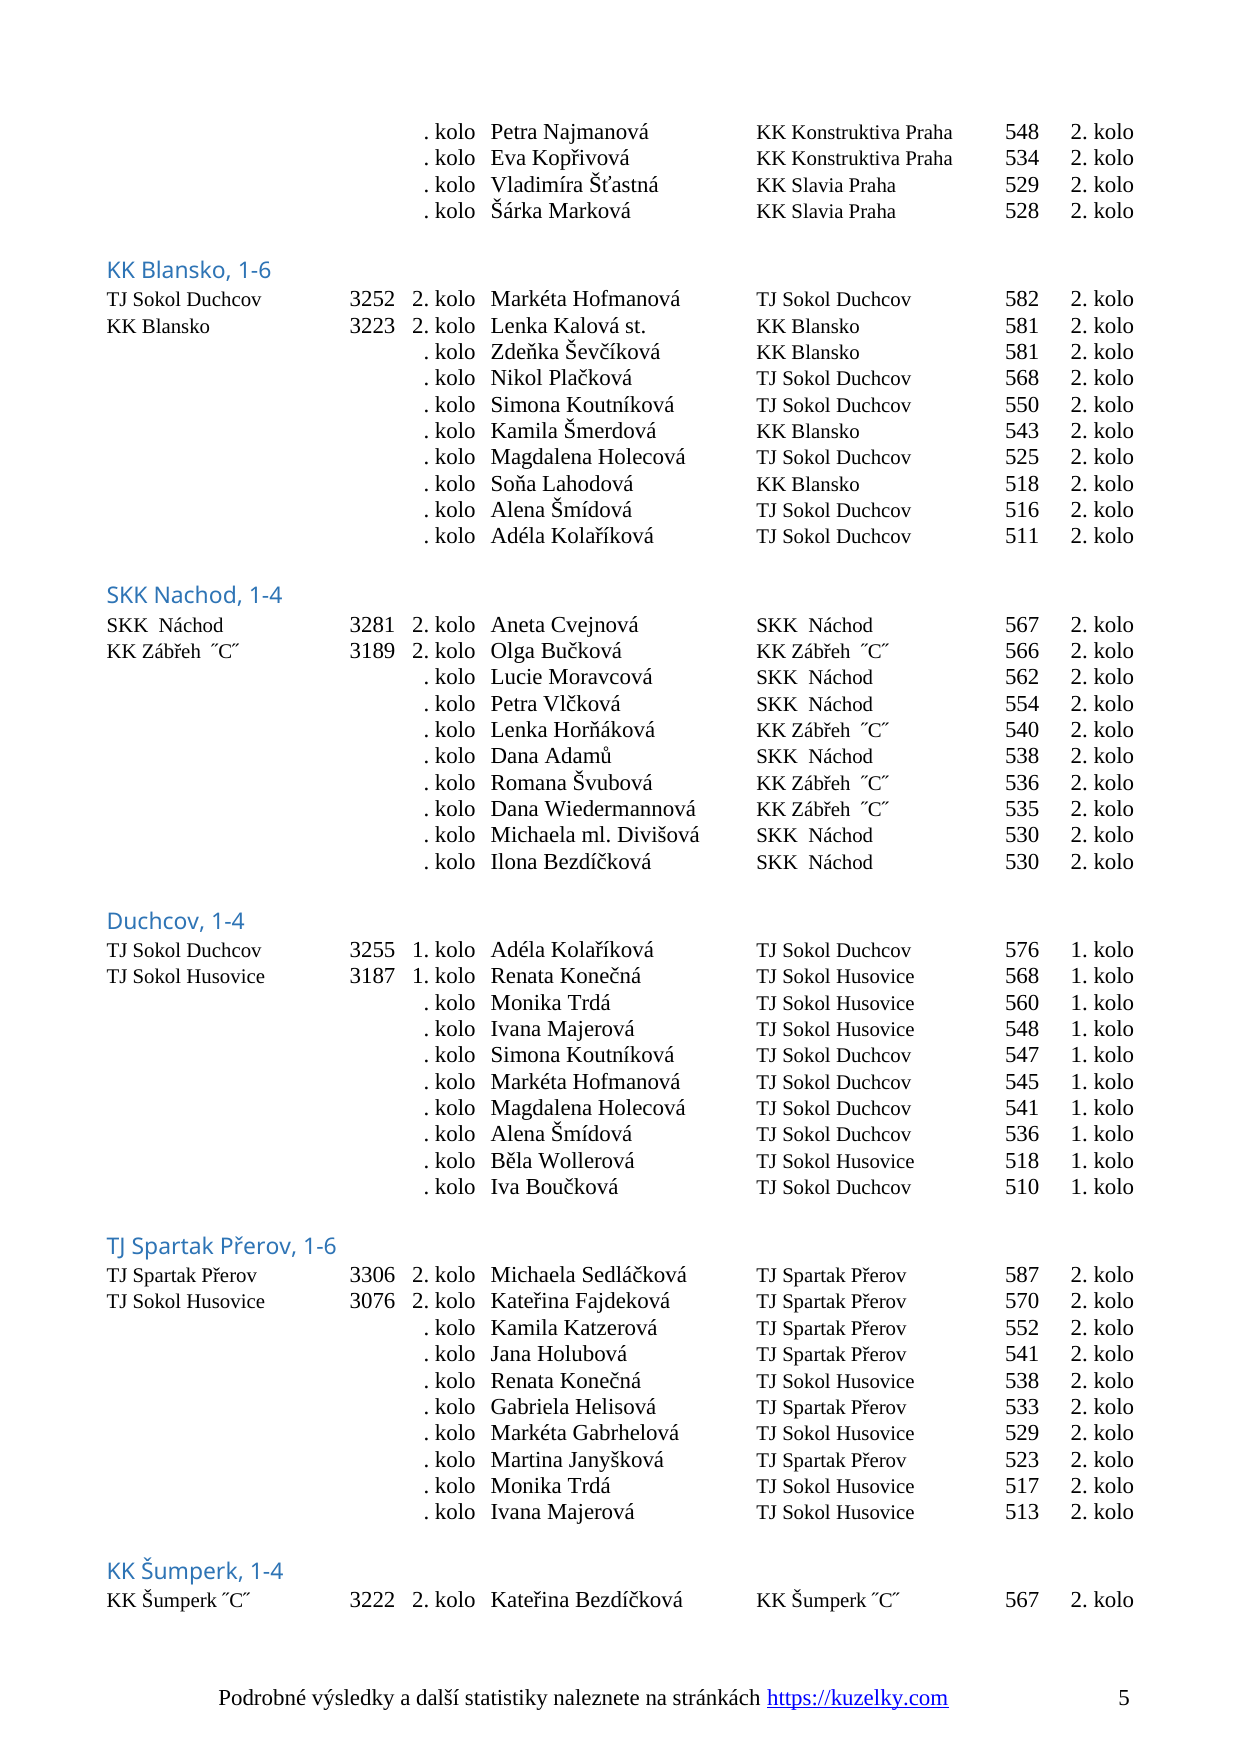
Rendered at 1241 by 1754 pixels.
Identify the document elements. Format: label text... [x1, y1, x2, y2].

text . kolo Monika Trdá TJ Sokol Husovice 517 2. kolo [106, 1472, 1134, 1498]
text . kolo Dana Wiedermannová KK Zábřeh ˝C˝ 535 2. kolo [106, 795, 1134, 821]
subtitle KK Šumperk, 1-4 [106, 1555, 1134, 1587]
subtitle TJ Spartak Přerov, 1-6 [106, 1230, 1134, 1261]
text . kolo Ivana Majerová TJ Sokol Husovice 513 2. kolo [106, 1498, 1134, 1525]
text . kolo Markéta Hofmanová TJ Sokol Duchcov 545 1. kolo [106, 1068, 1134, 1094]
text . kolo Petra Vlčková SKK Náchod 554 2. kolo [106, 690, 1134, 716]
text . kolo Markéta Gabrhelová TJ Sokol Husovice 529 2. kolo [106, 1419, 1134, 1446]
text . kolo Magdalena Holecová TJ Sokol Duchcov 541 1. kolo [106, 1094, 1134, 1120]
text . kolo Kamila Šmerdová KK Blansko 543 2. kolo [106, 417, 1134, 443]
text . kolo Ilona Bezdíčková SKK Náchod 530 2. kolo [106, 848, 1134, 874]
text . kolo Lucie Moravcová SKK Náchod 562 2. kolo [106, 663, 1134, 690]
text TJ Spartak Přerov 3306 2. kolo Michaela Sedláčková TJ Spartak Přerov 587 2. kolo [106, 1261, 1134, 1288]
text . kolo Dana Adamů SKK Náchod 538 2. kolo [106, 742, 1134, 769]
text KK Šumperk ˝C˝ 3222 2. kolo Kateřina Bezdíčková KK Šumperk ˝C˝ 567 2. kolo [106, 1587, 1134, 1613]
text . kolo Šárka Marková KK Slavia Praha 528 2. kolo [106, 197, 1134, 223]
subtitle KK Blansko, 1-6 [106, 254, 1134, 285]
text . kolo Kamila Katzerová TJ Spartak Přerov 552 2. kolo [106, 1314, 1134, 1340]
text TJ Sokol Husovice 3187 1. kolo Renata Konečná TJ Sokol Husovice 568 1. kolo [106, 962, 1134, 989]
text KK Blansko 3223 2. kolo Lenka Kalová st. KK Blansko 581 2. kolo [106, 312, 1134, 338]
text . kolo Soňa Lahodová KK Blansko 518 2. kolo [106, 470, 1134, 496]
text . kolo Renata Konečná TJ Sokol Husovice 538 2. kolo [106, 1367, 1134, 1393]
text SKK Náchod 3281 2. kolo Aneta Cvejnová SKK Náchod 567 2. kolo [106, 611, 1134, 637]
text . kolo Iva Boučková TJ Sokol Duchcov 510 1. kolo [106, 1173, 1134, 1199]
text TJ Sokol Duchcov 3252 2. kolo Markéta Hofmanová TJ Sokol Duchcov 582 2. kolo [106, 285, 1134, 312]
text . kolo Ivana Majerová TJ Sokol Husovice 548 1. kolo [106, 1015, 1134, 1041]
subtitle Duchcov, 1-4 [106, 905, 1134, 936]
text . kolo Nikol Plačková TJ Sokol Duchcov 568 2. kolo [106, 364, 1134, 391]
text . kolo Romana Švubová KK Zábřeh ˝C˝ 536 2. kolo [106, 769, 1134, 795]
text TJ Sokol Husovice 3076 2. kolo Kateřina Fajdeková TJ Spartak Přerov 570 2. kolo [106, 1288, 1134, 1314]
text . kolo Petra Najmanová KK Konstruktiva Praha 548 2. kolo [106, 118, 1134, 144]
text . kolo Simona Koutníková TJ Sokol Duchcov 550 2. kolo [106, 391, 1134, 417]
text . kolo Eva Kopřivová KK Konstruktiva Praha 534 2. kolo [106, 144, 1134, 171]
text . kolo Gabriela Helisová TJ Spartak Přerov 533 2. kolo [106, 1393, 1134, 1419]
text . kolo Simona Koutníková TJ Sokol Duchcov 547 1. kolo [106, 1041, 1134, 1068]
text . kolo Monika Trdá TJ Sokol Husovice 560 1. kolo [106, 989, 1134, 1015]
text . kolo Vladimíra Šťastná KK Slavia Praha 529 2. kolo [106, 171, 1134, 197]
subtitle SKK Nachod, 1-4 [106, 579, 1134, 611]
text . kolo Alena Šmídová TJ Sokol Duchcov 536 1. kolo [106, 1120, 1134, 1147]
text . kolo Zdeňka Ševčíková KK Blansko 581 2. kolo [106, 338, 1134, 364]
text . kolo Alena Šmídová TJ Sokol Duchcov 516 2. kolo [106, 496, 1134, 522]
text . kolo Lenka Horňáková KK Zábřeh ˝C˝ 540 2. kolo [106, 716, 1134, 742]
text . kolo Michaela ml. Divišová SKK Náchod 530 2. kolo [106, 821, 1134, 848]
text KK Zábřeh ˝C˝ 3189 2. kolo Olga Bučková KK Zábřeh ˝C˝ 566 2. kolo [106, 637, 1134, 663]
text TJ Sokol Duchcov 3255 1. kolo Adéla Kolaříková TJ Sokol Duchcov 576 1. kolo [106, 936, 1134, 962]
text . kolo Běla Wollerová TJ Sokol Husovice 518 1. kolo [106, 1147, 1134, 1173]
text . kolo Magdalena Holecová TJ Sokol Duchcov 525 2. kolo [106, 443, 1134, 470]
text . kolo Martina Janyšková TJ Spartak Přerov 523 2. kolo [106, 1446, 1134, 1472]
text . kolo Jana Holubová TJ Spartak Přerov 541 2. kolo [106, 1340, 1134, 1367]
text . kolo Adéla Kolaříková TJ Sokol Duchcov 511 2. kolo [106, 522, 1134, 549]
